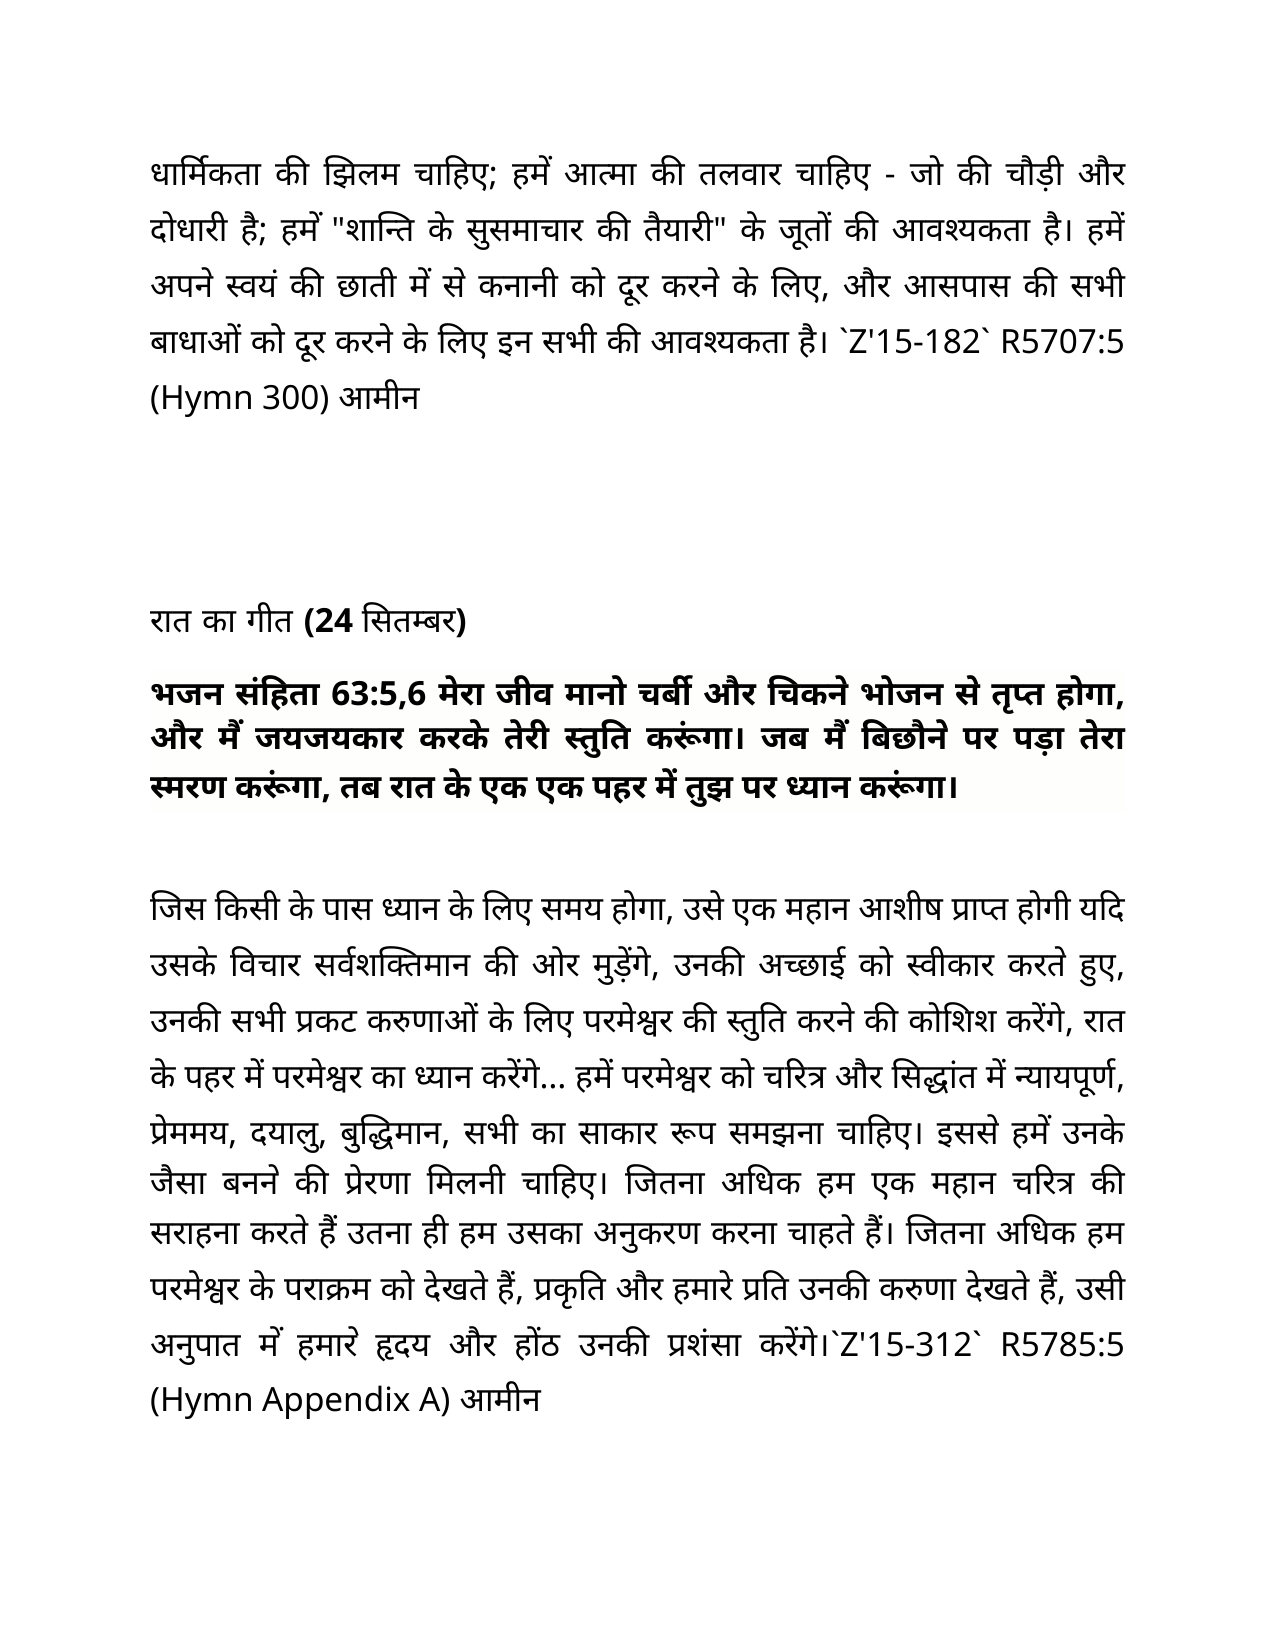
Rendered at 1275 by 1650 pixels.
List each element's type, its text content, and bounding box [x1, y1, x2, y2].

text जिस किसी के पास ध्यान के लिए समय होगा, उसे एक महान आशीष प्राप्त होगी यदि उसके विचार सर्वशक्तिमान की ओर मुड़ेंगे, उनकी अच्छाई को स्वीकार करते हुए, उनकी सभी प्रकट करुणाओं के लिए परमेश्वर की स्तुति करने की कोशिश करेंगे, रात के पहर में परमेश्वर का ध्यान करेंगे… हमें परमेश्वर को चरित्र और सिद्धांत में न्यायपूर्ण, प्रेममय, दयालु, बुद्धिमान, सभी का साकार रूप समझना चाहिए। इससे हमें उनके जैसा बनने की प्रेरणा मिलनी चाहिए। जितना अधिक हम एक महान चरित्र की सराहना करते हैं उतना ही हम उसका अनुकरण करना चाहते हैं। जितना अधिक हम परमेश्वर के पराक्रम को देखते हैं, प्रकृति और हमारे प्रति उनकी करुणा देखते हैं, उसी अनुपात में हमारे हृदय और होंठ उनकी प्रशंसा करेंगे।`Z'15-312` R5785:5 (Hymn Appendix A) आमीन [150, 885, 1125, 1425]
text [150, 150, 1125, 423]
text रात का गीत (24 सितम्बर) [150, 597, 1125, 642]
subtitle भजन संहिता 63:5,6 मेरा जीव मानो चर्बी और चिकने भोजन से तृप्त होगा, और मैं जयजयकार करके तेरी स्तुति करूंगा। जब मैं बिछौने पर पड़ा तेरा स्मरण करूंगा, तब रात के एक एक पहर में तुझ पर ध्यान करूंगा। [150, 670, 1125, 812]
